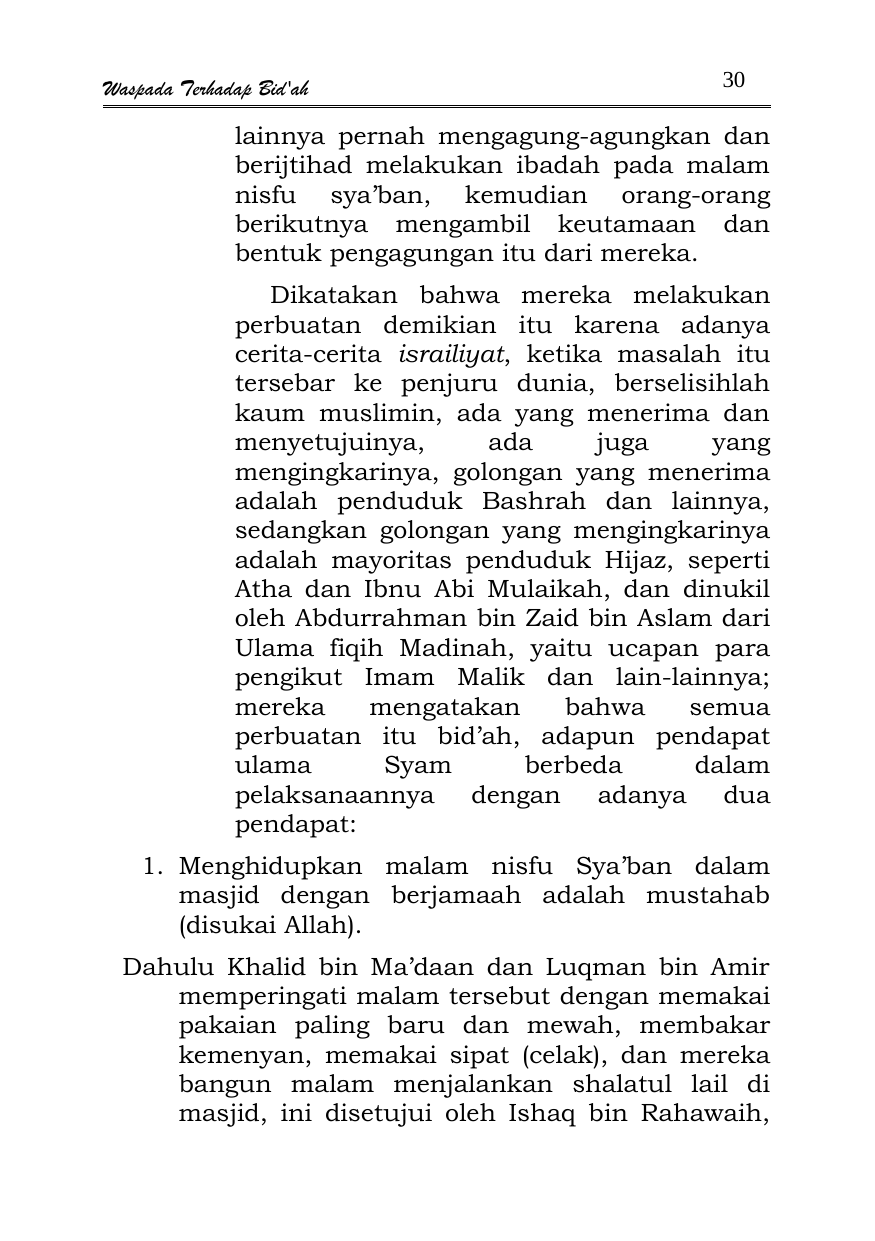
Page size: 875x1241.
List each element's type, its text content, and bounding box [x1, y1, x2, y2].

text Dikatakan bahwa mereka melakukan perbuatan demikian itu karena adanya cerita-cerita israiliyat, ketika masalah itu tersebar ke penjuru dunia, berselisihlah kaum muslimin, ada yang menerima dan menyetujuinya, ada juga yang mengingkarinya, golongan yang menerima adalah penduduk Bashrah dan lainnya, sedangkan golongan yang mengingkarinya adalah mayoritas penduduk Hijaz, seperti Atha dan Ibnu Abi Mulaikah, dan dinukil oleh Abdurrahman bin Zaid bin Aslam dari Ulama fiqih Madinah, yaitu ucapan para pengikut Imam Malik dan lain-lainnya; mereka mengatakan bahwa semua perbuatan itu bid’ah, adapun pendapat ulama Syam berbeda dalam pelaksanaannya dengan adanya dua pendapat: [234, 280, 771, 838]
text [122, 951, 771, 1128]
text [234, 121, 771, 268]
list Menghidupkan malam nisfu Sya’ban dalam masjid dengan berjamaah adalah mustahab (disukai Allah). [141, 851, 771, 939]
